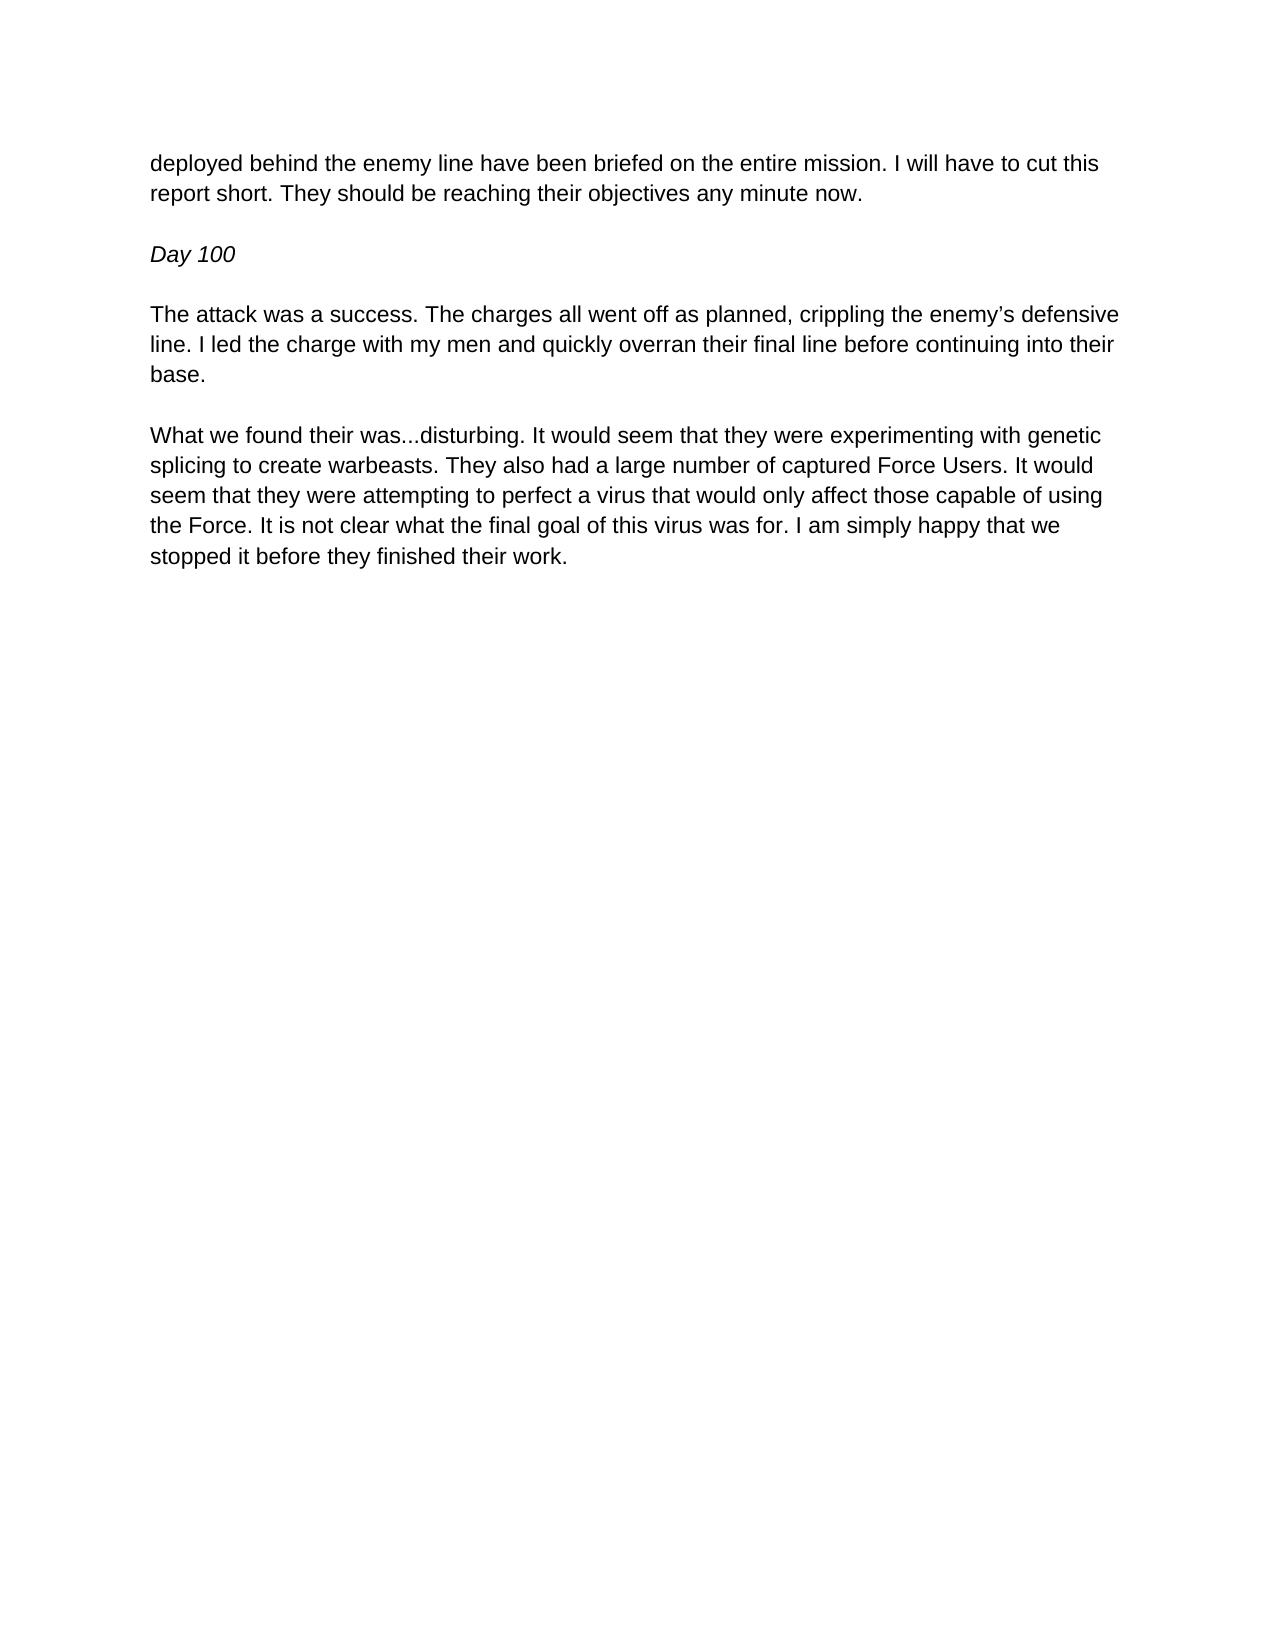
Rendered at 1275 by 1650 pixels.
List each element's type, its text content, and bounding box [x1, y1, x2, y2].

text Day 100 [150, 241, 1125, 267]
text What we found their was...disturbing. It would seem that they were experimenting with genetic splicing to create warbeasts. They also had a large number of captured Force Users. It would seem that they were attempting to perfect a virus that would only affect those capable of using the Force. It is not clear what the final goal of this virus was for. I am simply happy that we stopped it before they finished their work. [150, 422, 1125, 569]
text The attack was a success. The charges all went off as planned, crippling the enemy’s defensive line. I led the charge with my men and quickly overran their final line before continuing into their base. [150, 301, 1125, 388]
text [150, 150, 1125, 207]
